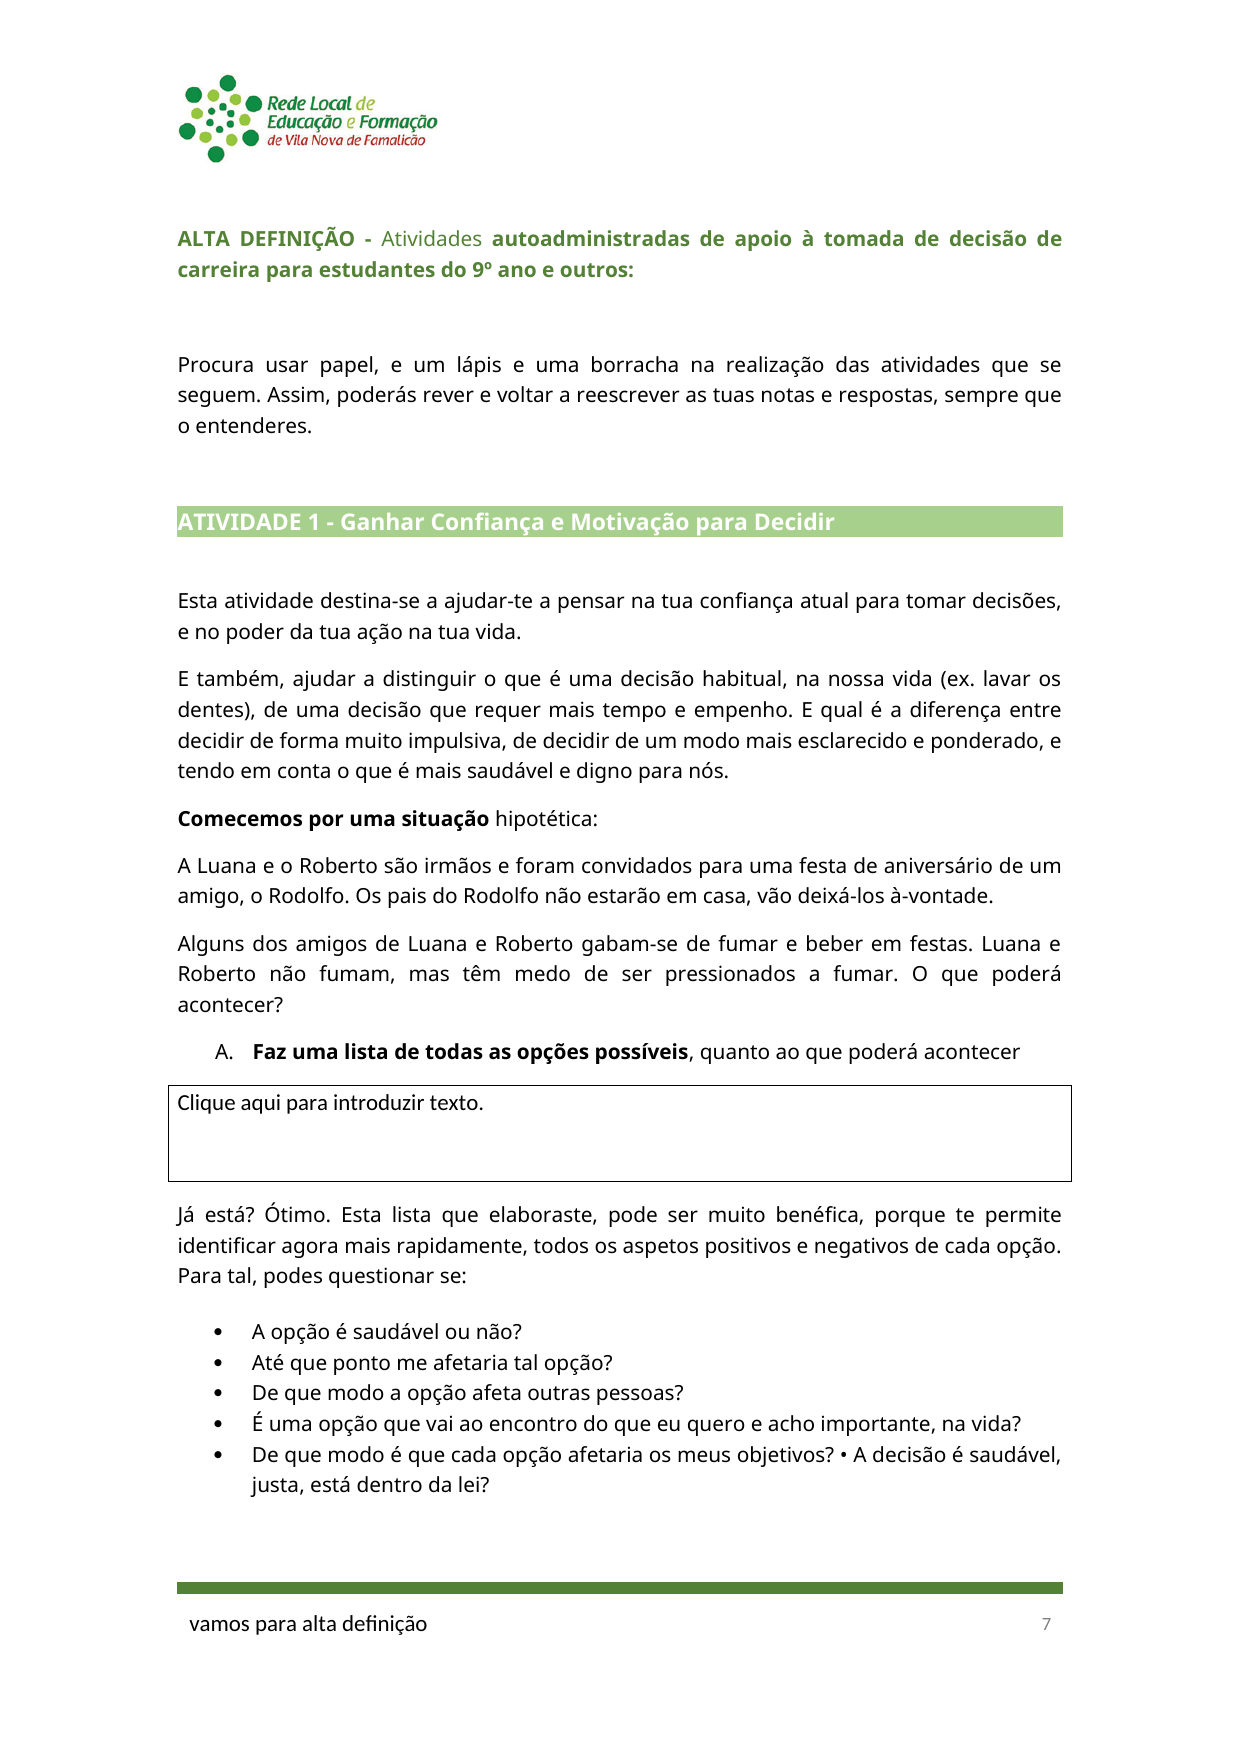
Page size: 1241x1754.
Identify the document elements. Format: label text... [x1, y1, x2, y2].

text Procura usar papel, e um lápis e uma borracha na realização das atividades que se seguem. Assim, poderás rever e voltar a reescrever as tuas notas e respostas, sempre que o entenderes. [177, 350, 1063, 439]
list É uma opção que vai ao encontro do que eu quero e acho importante, na vida? [214, 1409, 1063, 1438]
text ALTA DEFINIÇÃO - Atividades autoadministradas de apoio à tomada de decisão de carreira para estudantes do 9º ano e outros: [177, 224, 1063, 284]
list De que modo é que cada opção afetaria os meus objetivos? • A decisão é saudável, justa, está dentro da lei? [214, 1440, 1063, 1499]
text E também, ajudar a distinguir o que é uma decisão habitual, na nossa vida (ex. lavar os dentes), de uma decisão que requer mais tempo e empenho. E qual é a diferença entre decidir de forma muito impulsiva, de decidir de um modo mais esclarecido e ponderado, e tendo em conta o que é mais saudável e digno para nós. [177, 664, 1063, 785]
text Comecemos por uma situação hipotética: [177, 804, 1063, 832]
list Até que ponto me afetaria tal opção? [214, 1348, 1063, 1376]
list A opção é saudável ou não? [214, 1317, 1063, 1346]
text A Luana e o Roberto são irmãos e foram convidados para uma festa de aniversário de um amigo, o Rodolfo. Os pais do Rodolfo não estarão em casa, vão deixá-los à-vontade. [177, 851, 1063, 910]
list Faz uma lista de todas as opções possíveis, quanto ao que poderá acontecer [215, 1037, 1063, 1066]
text Esta atividade destina-se a ajudar-te a pensar na tua confiança atual para tomar decisões, e no poder da tua ação na tua vida. [177, 587, 1063, 646]
list De que modo a opção afeta outras pessoas? [214, 1378, 1063, 1407]
text Alguns dos amigos de Luana e Roberto gabam-se de fumar e beber em festas. Luana e Roberto não fumam, mas têm medo de ser pressionados a fumar. O que poderá acontecer? [177, 929, 1063, 1019]
text Já está? Ótimo. Esta lista que elaboraste, pode ser muito benéfica, porque te permite identificar agora mais rapidamente, todos os aspetos positivos e negativos de cada opção. Para tal, podes questionar se: [177, 1200, 1063, 1290]
picture [177, 73, 440, 163]
text ATIVIDADE 1 - Ganhar Confiança e Motivação para Decidir [177, 506, 1063, 537]
